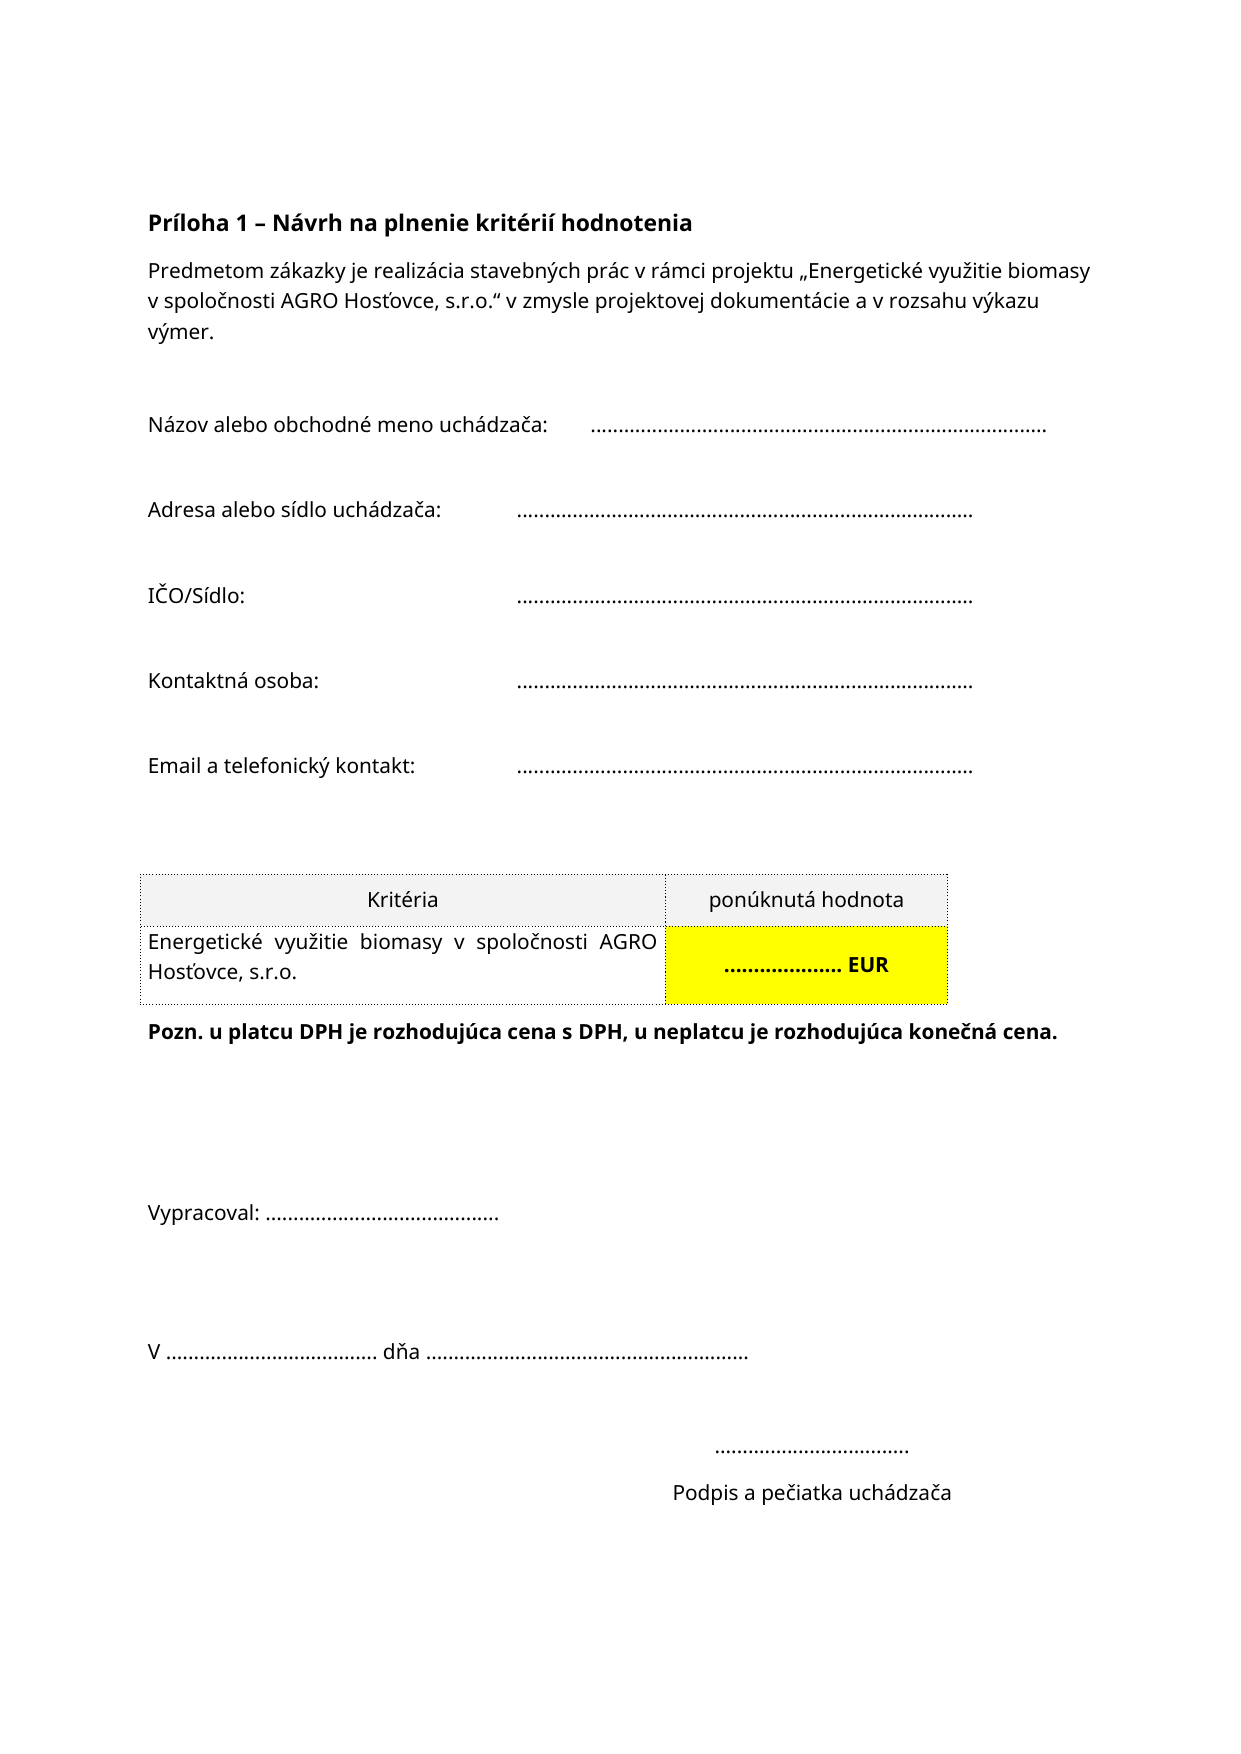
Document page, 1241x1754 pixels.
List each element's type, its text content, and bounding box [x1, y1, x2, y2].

text Adresa alebo sídlo uchádzača: .................................................................................. [148, 496, 1093, 524]
table_cell Energetické využitie biomasy v spoločnosti AGRO Hosťovce, s.r.o. [140, 926, 665, 1004]
text Názov alebo obchodné meno uchádzača: .................................................................................. [148, 410, 1093, 439]
text ................................... [148, 1431, 1093, 1459]
text Príloha 1 – Návrh na plnenie kritérií hodnotenia [148, 207, 1093, 238]
text IČO/Sídlo: .................................................................................. [148, 581, 1093, 609]
table_header ponúknutá hodnota [665, 874, 948, 926]
table_cell .................... EUR [665, 926, 948, 1004]
text Kontaktná osoba: .................................................................................. [148, 666, 1093, 695]
text V ...................................... dňa .......................................................... [148, 1337, 1093, 1366]
text Podpis a pečiatka uchádzača [148, 1478, 1093, 1506]
table_header Kritéria [140, 874, 665, 926]
text Predmetom zákazky je realizácia stavebných prác v rámci projektu „Energetické využitie biomasy v spoločnosti AGRO Hosťovce, s.r.o.“ v zmysle projektovej dokumentácie a v rozsahu výkazu výmer. [148, 257, 1093, 345]
text Vypracoval: .......................................... [148, 1198, 1093, 1226]
text Email a telefonický kontakt: .................................................................................. [148, 752, 1093, 780]
text Pozn. u platcu DPH je rozhodujúca cena s DPH, u neplatcu je rozhodujúca konečná cena. [148, 1017, 1093, 1046]
